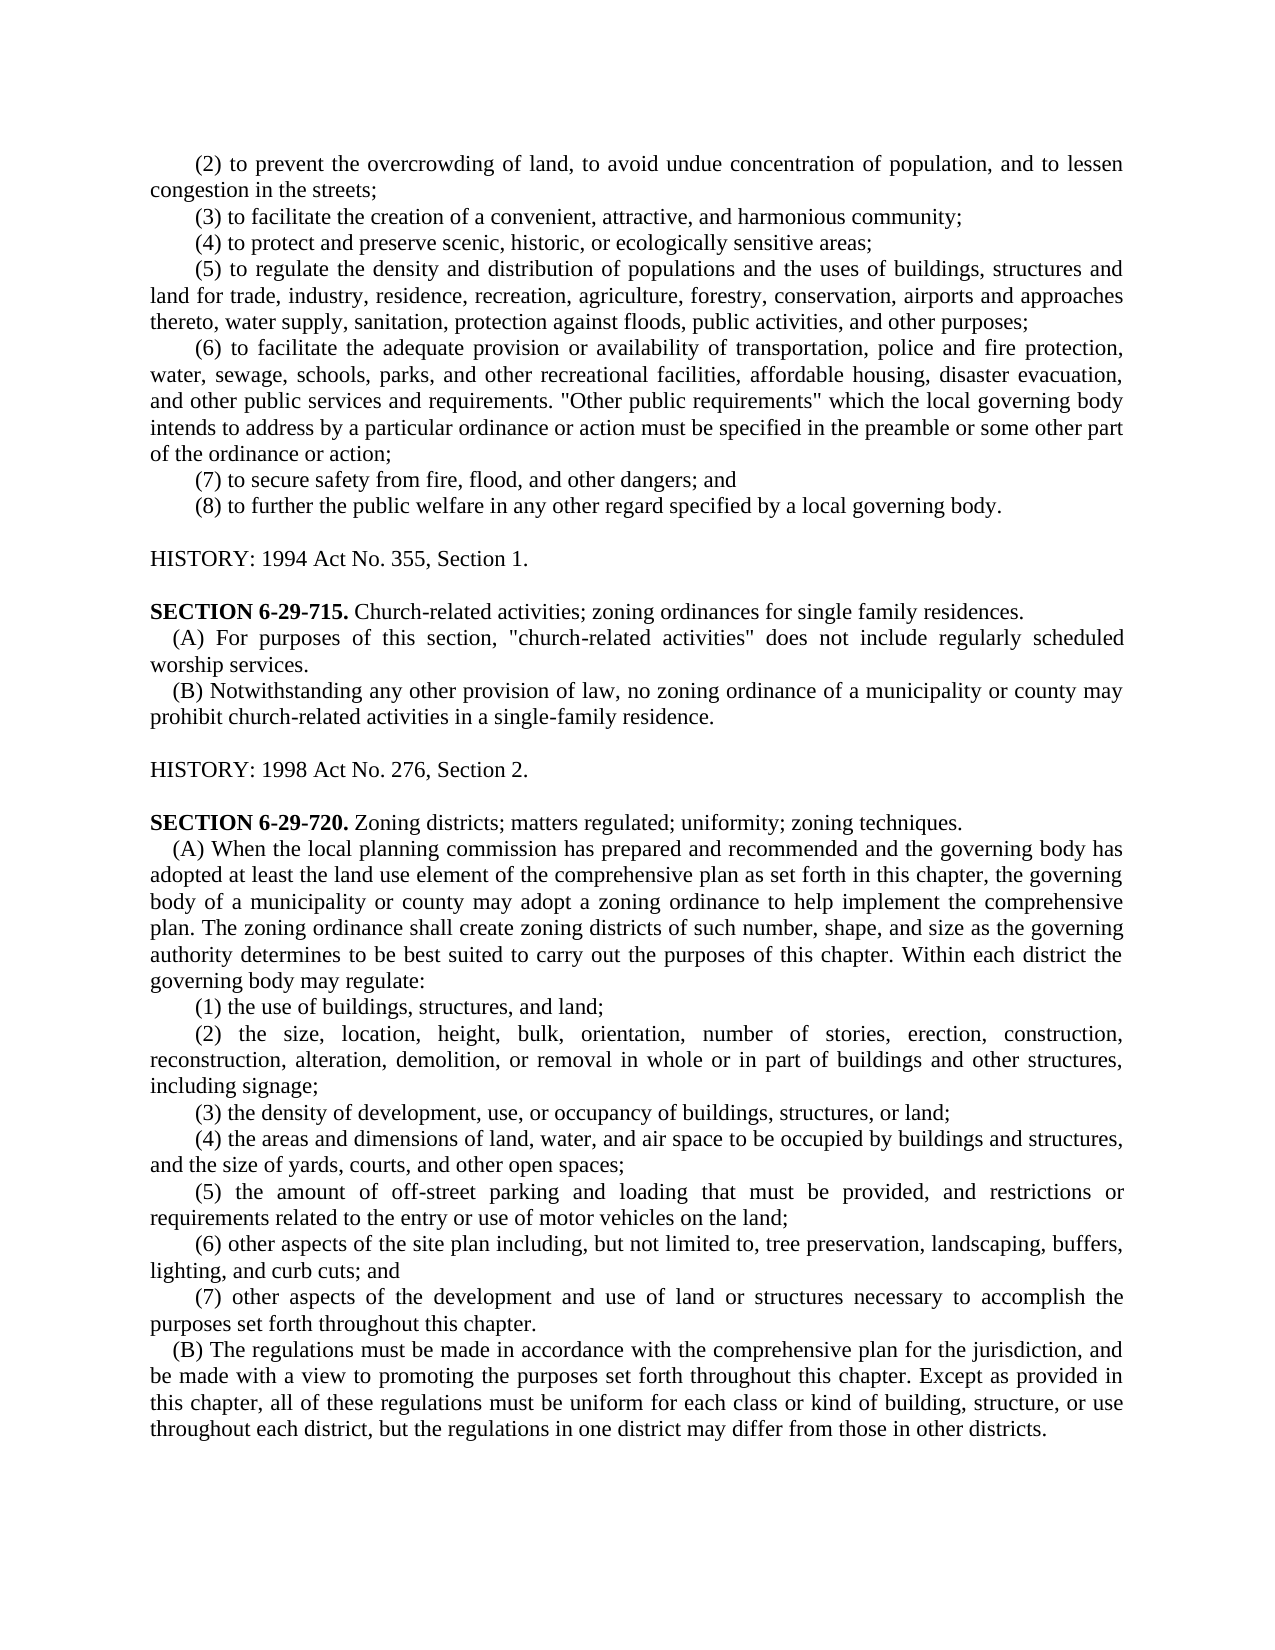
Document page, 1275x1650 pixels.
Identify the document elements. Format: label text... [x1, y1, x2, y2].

text (B) Notwithstanding any other provision of law, no zoning ordinance of a municipality or county may prohibit church-related activities in a single-family residence. [150, 677, 1125, 730]
text (7) other aspects of the development and use of land or structures necessary to accomplish the purposes set forth throughout this chapter. [150, 1283, 1125, 1336]
text (5) to regulate the density and distribution of populations and the uses of buildings, structures and land for trade, industry, residence, recreation, agriculture, forestry, conservation, airports and approaches thereto, water supply, sanitation, protection against floods, public activities, and other purposes; [150, 255, 1125, 334]
text (2) to prevent the overcrowding of land, to avoid undue concentration of population, and to lessen congestion in the streets; [150, 150, 1125, 203]
text (3) the density of development, use, or occupancy of buildings, structures, or land; [150, 1099, 1125, 1125]
text (7) to secure safety from fire, flood, and other dangers; and [150, 466, 1125, 493]
text HISTORY: 1998 Act No. 276, Section 2. [150, 756, 1125, 782]
text SECTION 6-29-720. Zoning districts; matters regulated; uniformity; zoning techniques. [150, 809, 1125, 835]
text (8) to further the public welfare in any other regard specified by a local governing body. [150, 493, 1125, 519]
text (6) other aspects of the site plan including, but not limited to, tree preservation, landscaping, buffers, lighting, and curb cuts; and [150, 1231, 1125, 1283]
text (2) the size, location, height, bulk, orientation, number of stories, erection, construction, reconstruction, alteration, demolition, or removal in whole or in part of buildings and other structures, including signage; [150, 1020, 1125, 1099]
text (A) For purposes of this section, "church-related activities" does not include regularly scheduled worship services. [150, 624, 1125, 677]
text SECTION 6-29-715. Church-related activities; zoning ordinances for single family residences. [150, 598, 1125, 624]
text (6) to facilitate the adequate provision or availability of transportation, police and fire protection, water, sewage, schools, parks, and other recreational facilities, affordable housing, disaster evacuation, and other public services and requirements. "Other public requirements" which the local governing body intends to address by a particular ordinance or action must be specified in the preamble or some other part of the ordinance or action; [150, 334, 1125, 466]
text (B) The regulations must be made in accordance with the comprehensive plan for the jurisdiction, and be made with a view to promoting the purposes set forth throughout this chapter. Except as provided in this chapter, all of these regulations must be uniform for each class or kind of building, structure, or use throughout each district, but the regulations in one district may differ from those in other districts. [150, 1336, 1125, 1441]
text (5) the amount of off-street parking and loading that must be provided, and restrictions or requirements related to the entry or use of motor vehicles on the land; [150, 1178, 1125, 1231]
text (1) the use of buildings, structures, and land; [150, 993, 1125, 1020]
text (4) the areas and dimensions of land, water, and air space to be occupied by buildings and structures, and the size of yards, courts, and other open spaces; [150, 1125, 1125, 1178]
text (4) to protect and preserve scenic, historic, or ecologically sensitive areas; [150, 229, 1125, 255]
text (A) When the local planning commission has prepared and recommended and the governing body has adopted at least the land use element of the comprehensive plan as set forth in this chapter, the governing body of a municipality or county may adopt a zoning ordinance to help implement the comprehensive plan. The zoning ordinance shall create zoning districts of such number, shape, and size as the governing authority determines to be best suited to carry out the purposes of this chapter. Within each district the governing body may regulate: [150, 835, 1125, 993]
text (3) to facilitate the creation of a convenient, attractive, and harmonious community; [150, 203, 1125, 229]
text HISTORY: 1994 Act No. 355, Section 1. [150, 545, 1125, 572]
